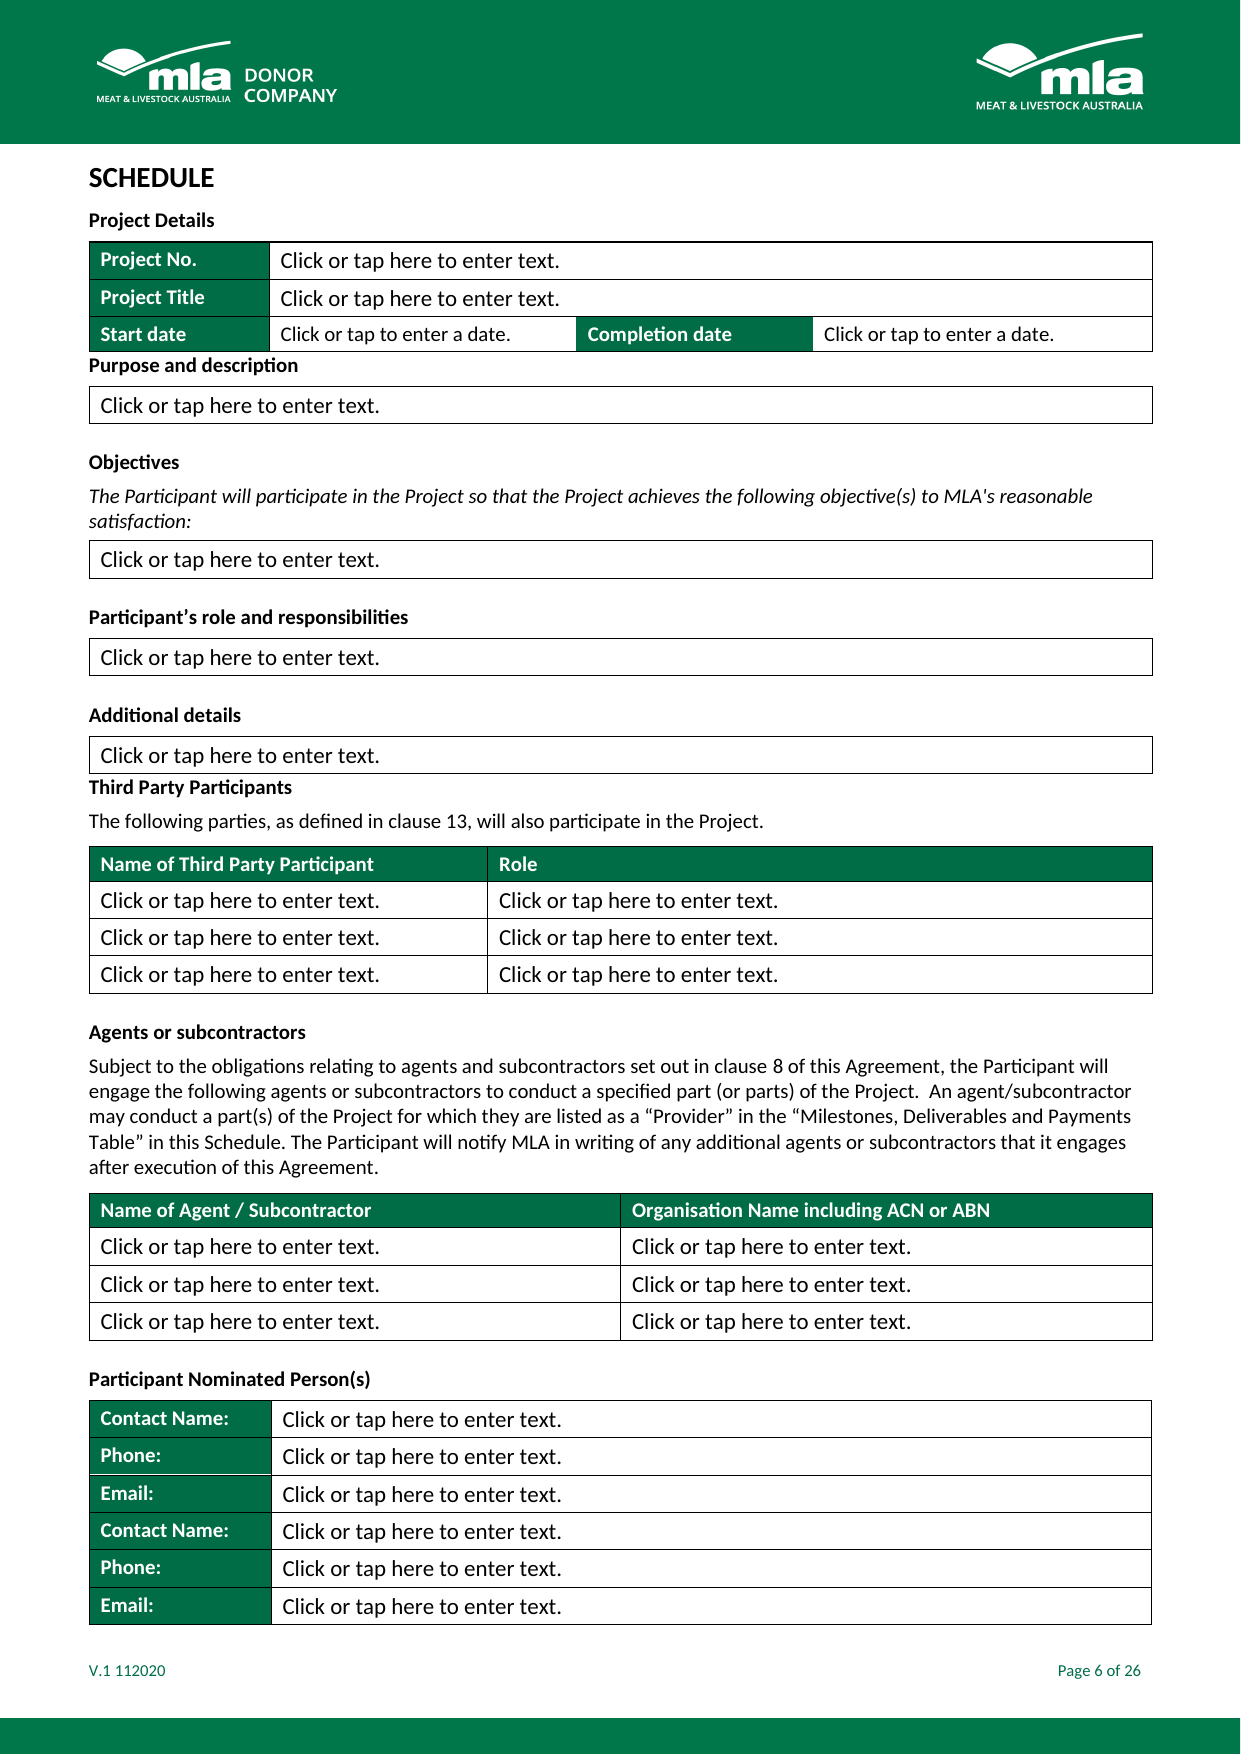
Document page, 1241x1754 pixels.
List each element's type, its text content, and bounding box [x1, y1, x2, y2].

table_header Name of Agent / Subcontractor [90, 1194, 620, 1227]
text SCHEDULE [89, 159, 1152, 195]
table_cell Email: [90, 1588, 271, 1624]
text Third Party Participants [89, 774, 1152, 799]
text Objectives [89, 449, 1152, 475]
text Participant’s role and responsibilities [89, 604, 1152, 630]
table_cell Email: [90, 1476, 271, 1512]
table_cell Completion date [576, 317, 813, 351]
text Subject to the obligations relating to agents and subcontractors set out in clause 8 of this Agreement, the Participant will engage the following agents or subcontractors to conduct a specified part (or parts) of the Project. An agent/subcontractor may conduct a part(s) of the Project for which they are listed as a “Provider” in the “Milestones, Deliverables and Payments Table” in this Schedule. The Participant will notify MLA in writing of any additional agents or subcontractors that it engages after execution of this Agreement. [89, 1053, 1152, 1180]
table_header Project No. [90, 243, 269, 279]
text Agents or subcontractors [89, 1019, 1152, 1044]
text Participant Nominated Person(s) [89, 1366, 1152, 1391]
text The Participant will participate in the Project so that the Project achieves the following objective(s) to MLA's reasonable satisfaction: [89, 483, 1152, 534]
text Purpose and description [89, 352, 1152, 377]
picture [0, 1717, 1241, 1754]
text Project Details [89, 208, 1152, 233]
table_header Name of Third Party Participant [90, 847, 487, 881]
table_cell Start date [90, 317, 269, 351]
table_cell Contact Name: [90, 1513, 271, 1549]
table_cell Phone: [90, 1550, 271, 1587]
table_header Organisation Name including ACN or ABN [621, 1194, 1152, 1227]
text Additional details [89, 702, 1152, 727]
table_header Role [488, 847, 1152, 881]
text The following parties, as defined in clause 13, will also participate in the Project. [89, 808, 1152, 833]
picture [0, 0, 1241, 144]
table_header Contact Name: [90, 1401, 271, 1437]
table_cell Phone: [90, 1438, 271, 1474]
table_cell Project Title [90, 280, 269, 316]
